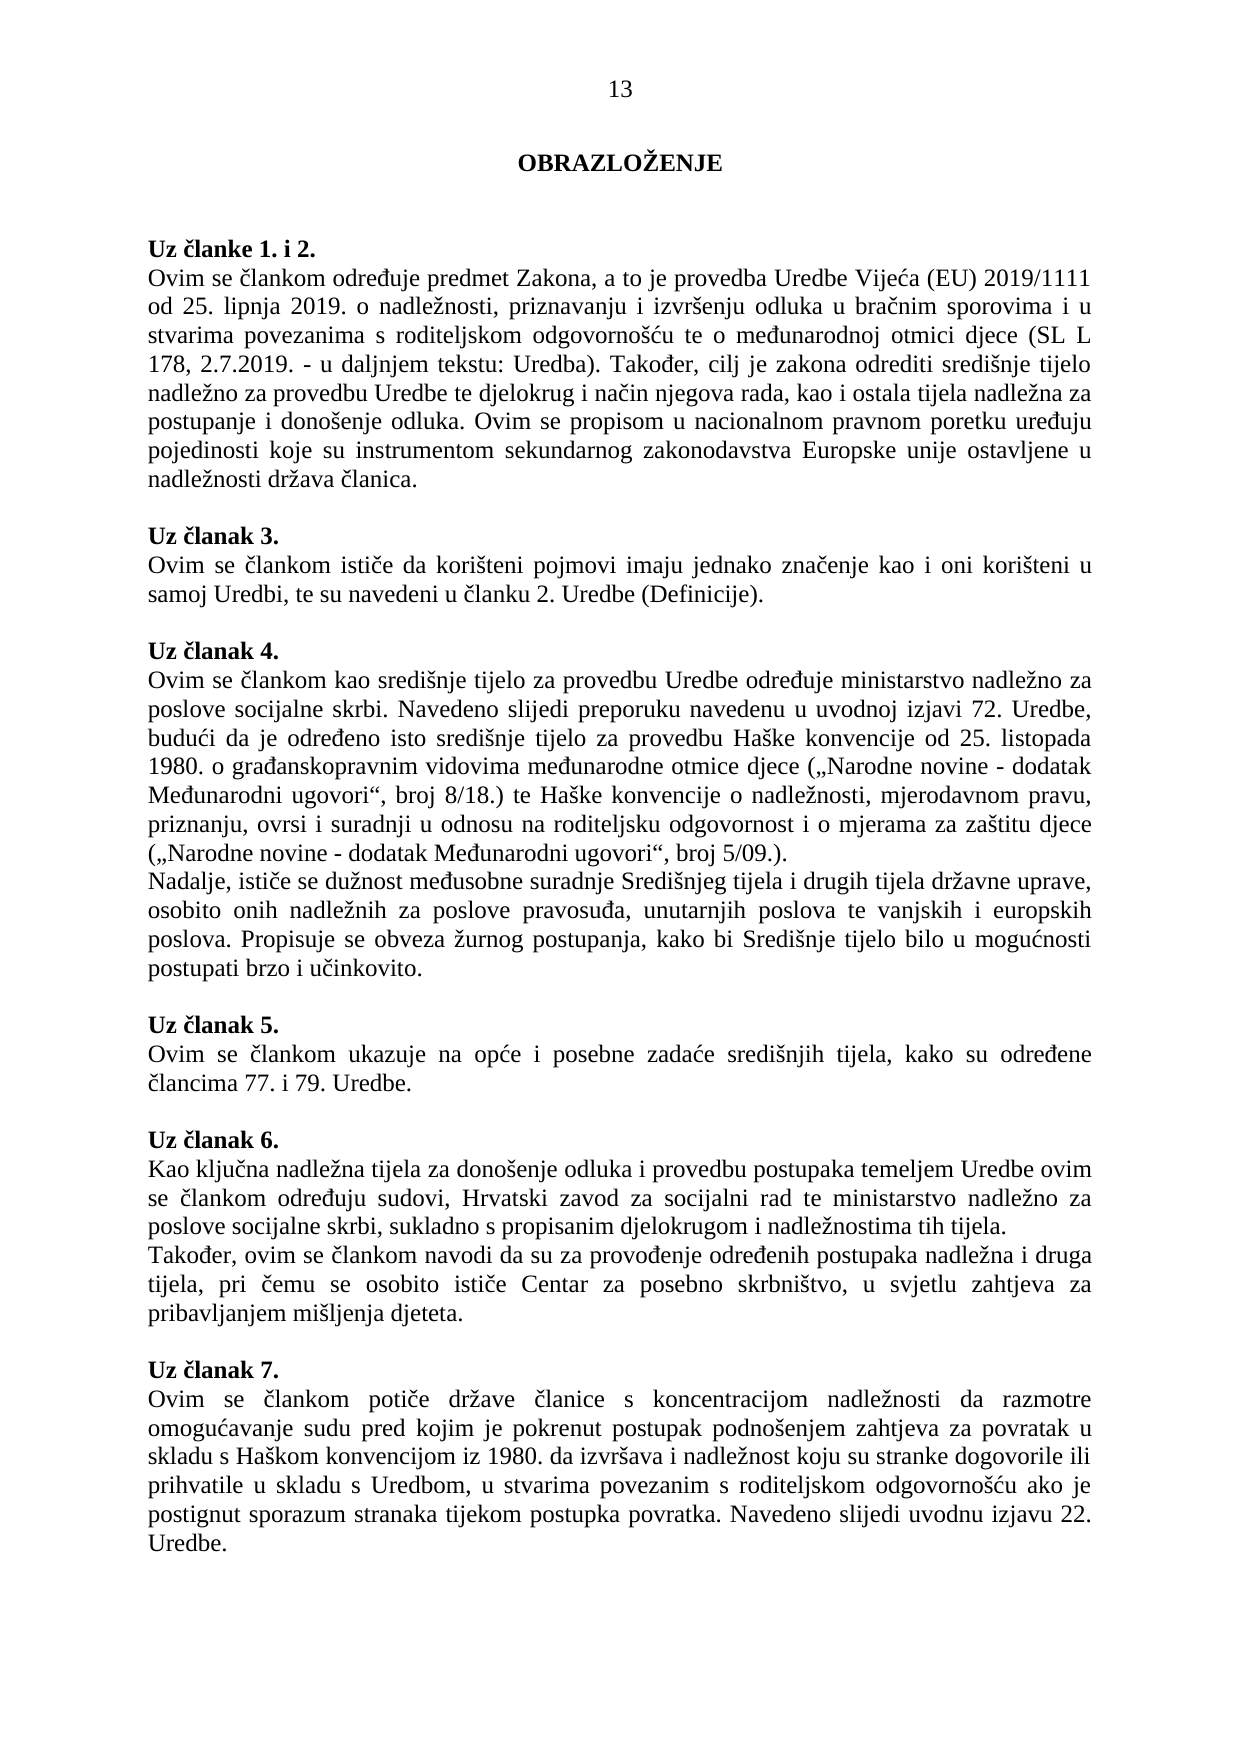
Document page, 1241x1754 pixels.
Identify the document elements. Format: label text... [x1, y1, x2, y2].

text Uz članke 1. i 2. [148, 234, 1093, 263]
text Uz članak 4. [148, 636, 1093, 665]
text Kao ključna nadležna tijela za donošenje odluka i provedbu postupaka temeljem Uredbe ovim se člankom određuju sudovi, Hrvatski zavod za socijalni rad te ministarstvo nadležno za poslove socijalne skrbi, sukladno s propisanim djelokrugom i nadležnostima tih tijela. [148, 1154, 1093, 1240]
text OBRAZLOŽENJE [148, 148, 1093, 176]
text Uz članak 5. [148, 1010, 1093, 1039]
text Također, ovim se člankom navodi da su za provođenje određenih postupaka nadležna i druga tijela, pri čemu se osobito ističe Centar za posebno skrbništvo, u svjetlu zahtjeva za pribavljanjem mišljenja djeteta. [148, 1240, 1093, 1326]
text Uz članak 7. [148, 1355, 1093, 1384]
text Ovim se člankom ističe da korišteni pojmovi imaju jednako značenje kao i oni korišteni u samoj Uredbi, te su navedeni u članku 2. Uredbe (Definicije). [148, 550, 1093, 608]
text Ovim se člankom kao središnje tijelo za provedbu Uredbe određuje ministarstvo nadležno za poslove socijalne skrbi. Navedeno slijedi preporuku navedenu u uvodnoj izjavi 72. Uredbe, budući da je određeno isto središnje tijelo za provedbu Haške konvencije od 25. listopada 1980. o građanskopravnim vidovima međunarodne otmice djece („Narodne novine - dodatak Međunarodni ugovori“, broj 8/18.) te Haške konvencije o nadležnosti, mjerodavnom pravu, priznanju, ovrsi i suradnji u odnosu na roditeljsku odgovornost i o mjerama za zaštitu djece („Narodne novine - dodatak Međunarodni ugovori“, broj 5/09.). [148, 665, 1093, 866]
text Nadalje, ističe se dužnost međusobne suradnje Središnjeg tijela i drugih tijela državne uprave, osobito onih nadležnih za poslove pravosuđa, unutarnjih poslova te vanjskih i europskih poslova. Propisuje se obveza žurnog postupanja, kako bi Središnje tijelo bilo u mogućnosti postupati brzo i učinkovito. [148, 866, 1093, 981]
text Ovim se člankom određuje predmet Zakona, a to je provedba Uredbe Vijeća (EU) 2019/1111 od 25. lipnja 2019. o nadležnosti, priznavanju i izvršenju odluka u bračnim sporovima i u stvarima povezanima s roditeljskom odgovornošću te o međunarodnoj otmici djece (SL L 178, 2.7.2019. - u daljnjem tekstu: Uredba). Također, cilj je zakona odrediti središnje tijelo nadležno za provedbu Uredbe te djelokrug i način njegova rada, kao i ostala tijela nadležna za postupanje i donošenje odluka. Ovim se propisom u nacionalnom pravnom poretku uređuju pojedinosti koje su instrumentom sekundarnog zakonodavstva Europske unije ostavljene u nadležnosti država članica. [148, 263, 1093, 493]
text Ovim se člankom ukazuje na opće i posebne zadaće središnjih tijela, kako su određene člancima 77. i 79. Uredbe. [148, 1039, 1093, 1096]
text Uz članak 3. [148, 521, 1093, 550]
text Ovim se člankom potiče države članice s koncentracijom nadležnosti da razmotre omogućavanje sudu pred kojim je pokrenut postupak podnošenjem zahtjeva za povratak u skladu s Haškom konvencijom iz 1980. da izvršava i nadležnost koju su stranke dogovorile ili prihvatile u skladu s Uredbom, u stvarima povezanim s roditeljskom odgovornošću ako je postignut sporazum stranaka tijekom postupka povratka. Navedeno slijedi uvodnu izjavu 22. Uredbe. [148, 1384, 1093, 1556]
text Uz članak 6. [148, 1125, 1093, 1154]
